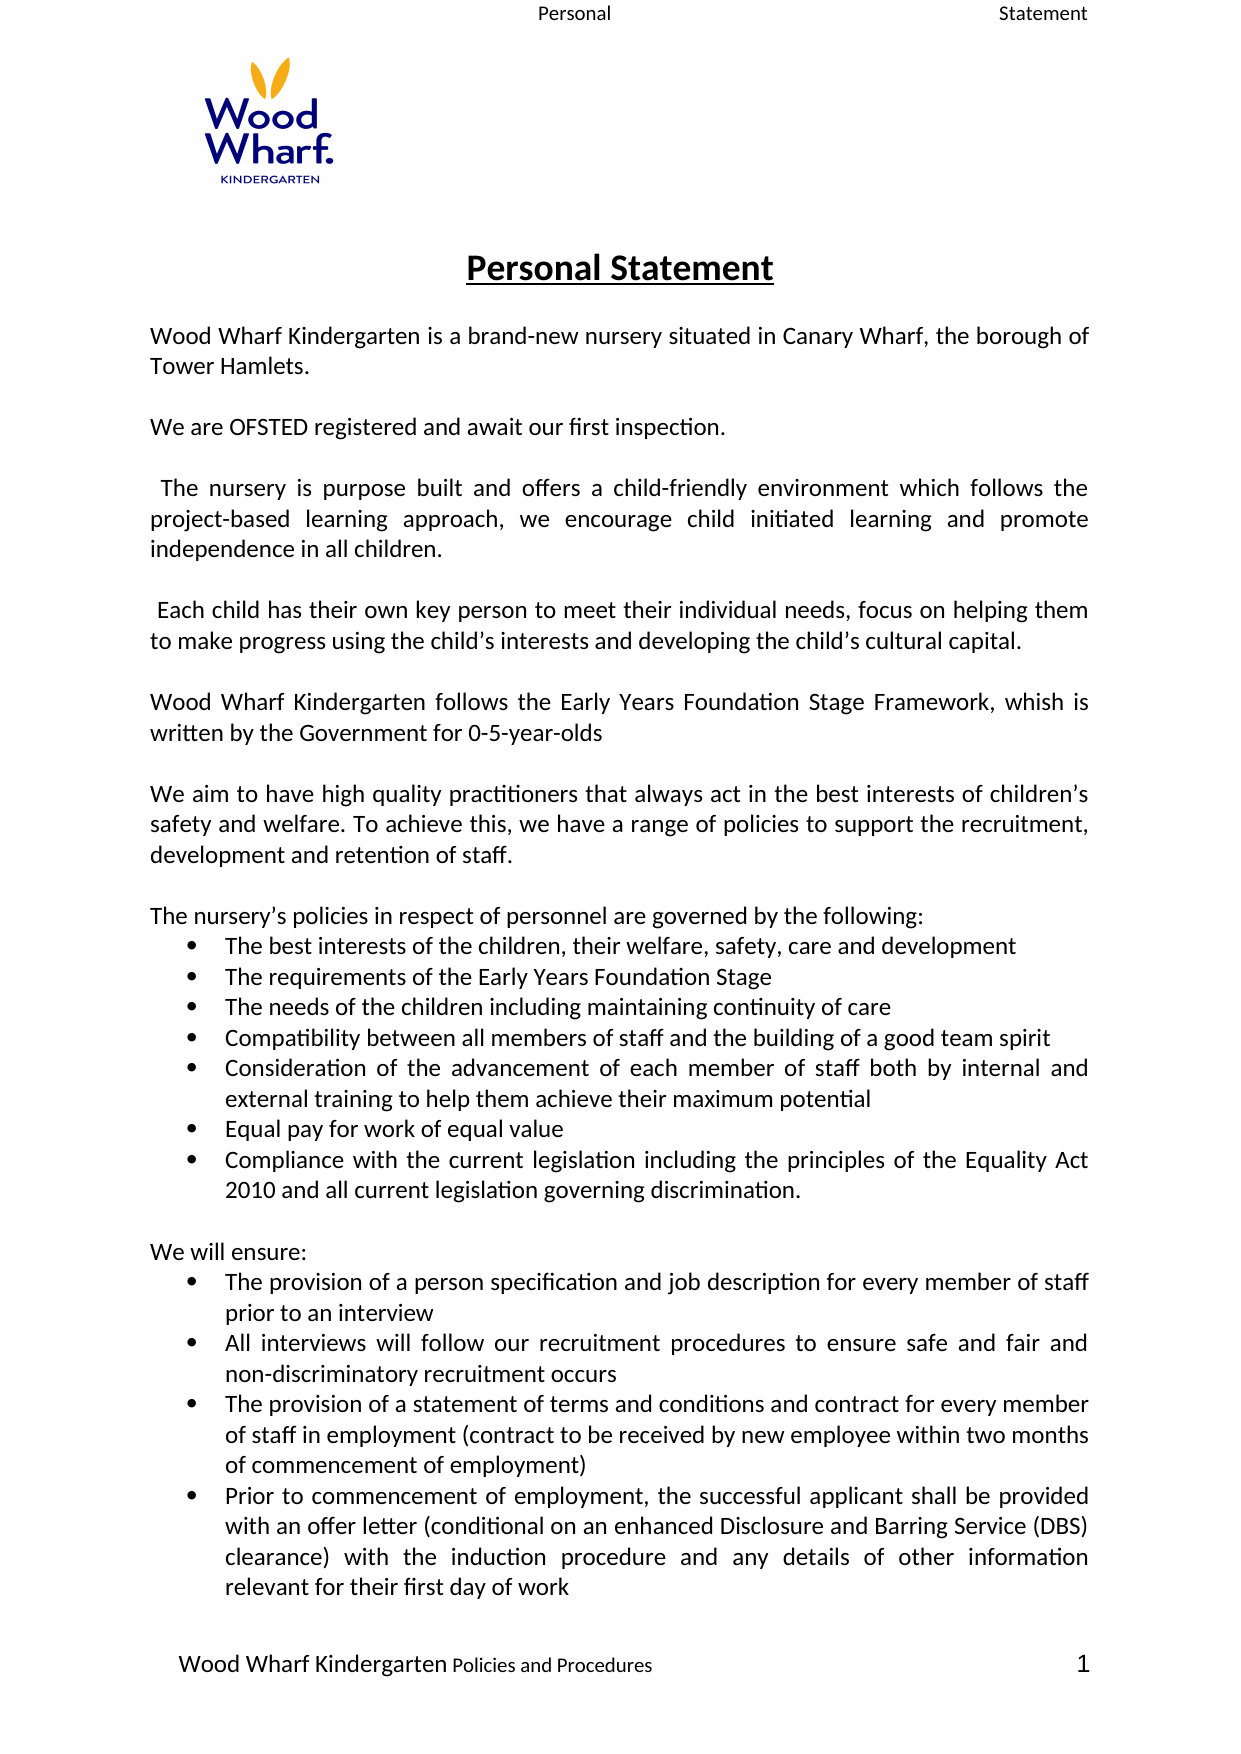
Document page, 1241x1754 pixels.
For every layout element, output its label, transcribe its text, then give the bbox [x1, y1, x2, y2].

text We are OFSTED registered and await our first inspection. [150, 412, 1090, 442]
text The nursery is purpose built and offers a child-friendly environment which follows the project-based learning approach, we encourage child initiated learning and promote independence in all children. [150, 473, 1090, 564]
text Each child has their own key person to meet their individual needs, focus on helping them to make progress using the child’s interests and developing the child’s cultural capital. [150, 595, 1090, 656]
list Consideration of the advancement of each member of staff both by internal and external training to help them achieve their maximum potential [187, 1052, 1090, 1113]
list Prior to commencement of employment, the successful applicant shall be provided with an offer letter (conditional on an enhanced Disclosure and Barring Service (DBS) clearance) with the induction procedure and any details of other information relevant for their first day of work [187, 1480, 1090, 1602]
list The requirements of the Early Years Foundation Stage [187, 961, 1090, 991]
list The provision of a statement of terms and conditions and contract for every member of staff in employment (contract to be received by new employee within two months of commencement of employment) [187, 1388, 1090, 1480]
list All interviews will follow our recruitment procedures to ensure safe and fair and non-discriminatory recruitment occurs [187, 1327, 1090, 1388]
text Wood Wharf Kindergarten is a brand-new nursery situated in Canary Wharf, the borough of Tower Hamlets. [150, 320, 1090, 381]
list Equal pay for work of equal value [187, 1113, 1090, 1144]
text Wood Wharf Kindergarten follows the Early Years Foundation Stage Framework, whish is written by the Government for 0-5-year-olds [150, 686, 1090, 747]
list The needs of the children including maintaining continuity of care [187, 991, 1090, 1022]
text The nursery’s policies in respect of personnel are governed by the following: [150, 900, 1090, 930]
list The best interests of the children, their welfare, safety, care and development [187, 930, 1090, 961]
text Personal Statement [150, 244, 1090, 289]
text We aim to have high quality practitioners that always act in the best interests of children’s safety and welfare. To achieve this, we have a range of policies to support the recruitment, development and retention of staff. [150, 778, 1090, 869]
picture [150, 25, 388, 219]
list Compliance with the current legislation including the principles of the Equality Act 2010 and all current legislation governing discrimination. [187, 1144, 1090, 1205]
text We will ensure: [150, 1236, 1090, 1266]
list Compatibility between all members of staff and the building of a good team spirit [187, 1022, 1090, 1052]
list The provision of a person specification and job description for every member of staff prior to an interview [187, 1266, 1090, 1327]
